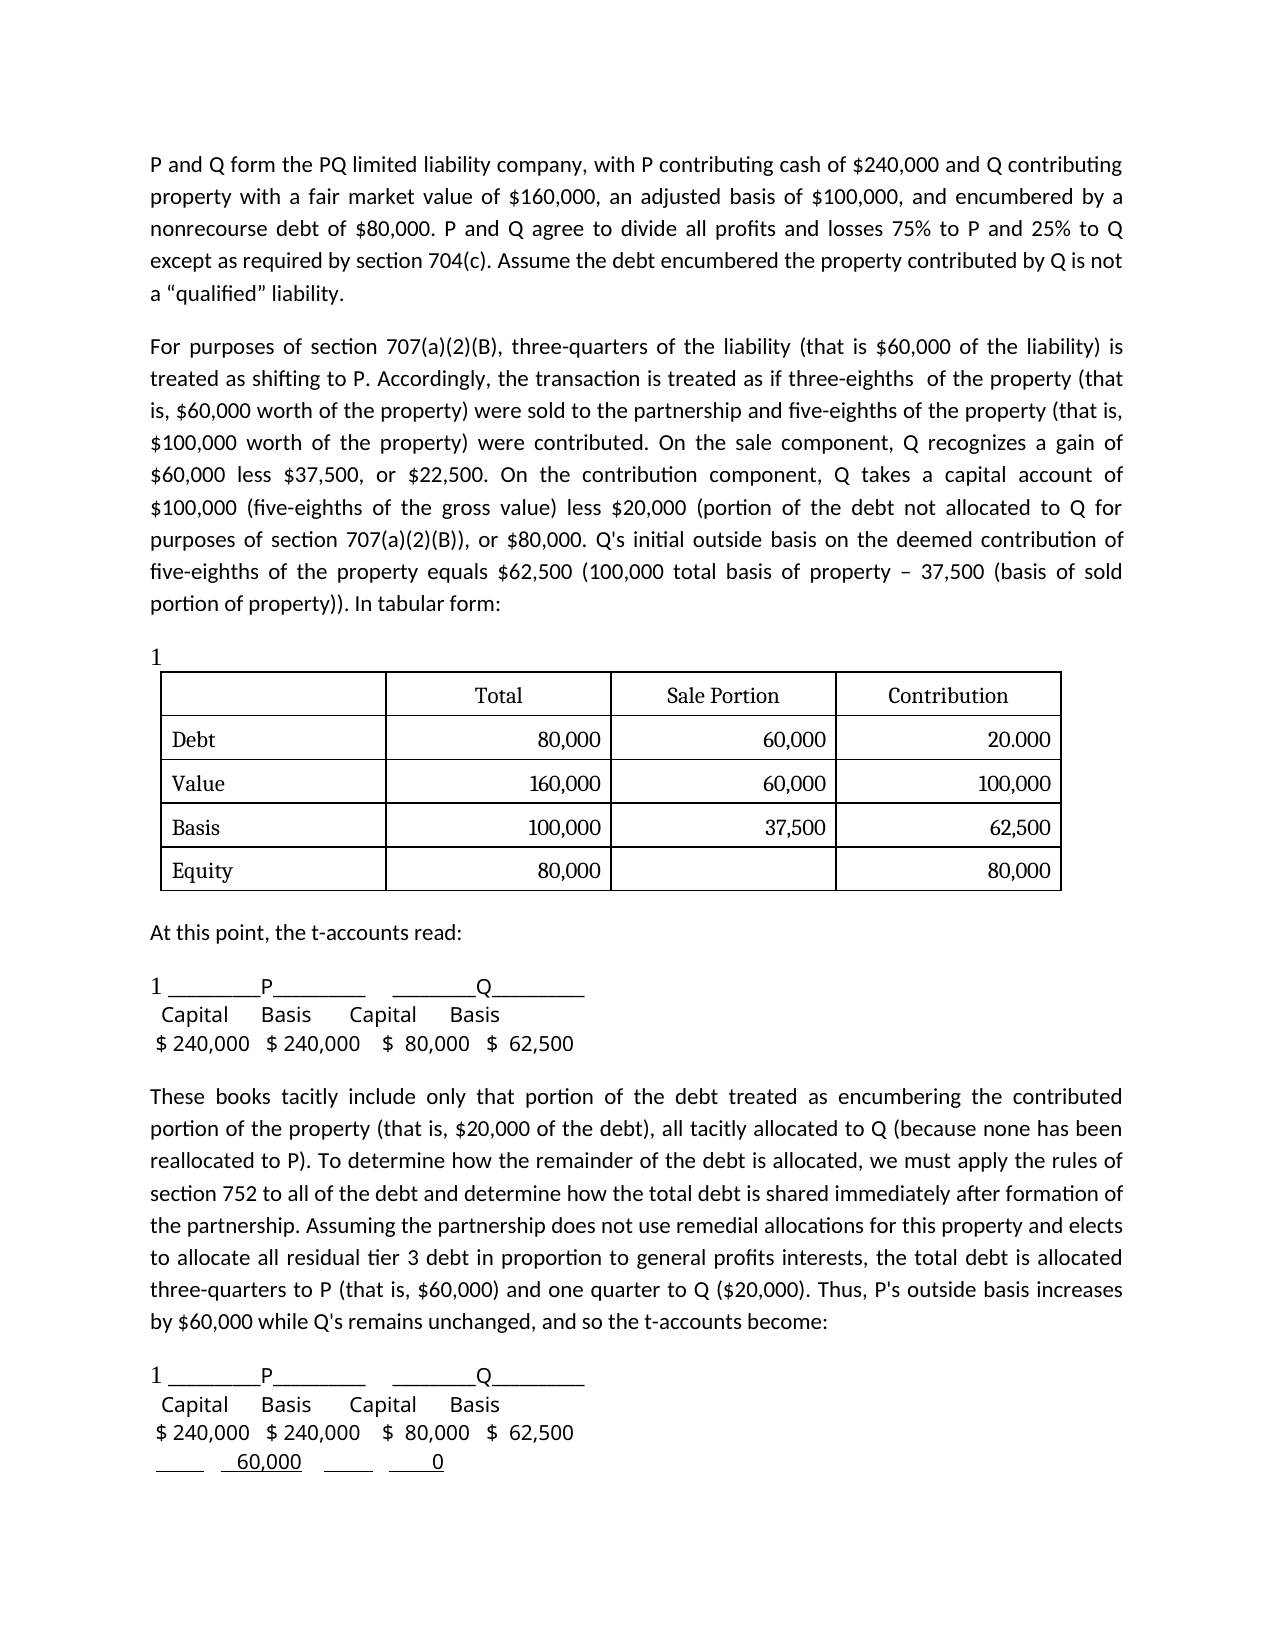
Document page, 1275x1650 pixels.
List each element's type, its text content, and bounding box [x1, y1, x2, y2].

table_cell Value [162, 760, 385, 802]
text Capital Basis Capital Basis [150, 1390, 1125, 1418]
text __________P__________ _________Q__________ [150, 971, 1125, 1000]
table_cell [612, 848, 835, 890]
table_cell 80,000 [387, 716, 610, 758]
table_header Total [387, 673, 610, 715]
table_header [162, 673, 385, 715]
text 60,000 0 [150, 1447, 1125, 1475]
text Capital Basis Capital Basis [150, 1000, 1125, 1029]
text P and Q form the PQ limited liability company, with P contributing cash of $240,000 and Q contributing property with a fair market value of $160,000, an adjusted basis of $100,000, and encumbered by a nonrecourse debt of $80,000. P and Q agree to divide all profits and losses 75% to P and 25% to Q except as required by section 704(c). Assume the debt encumbered the property contributed by Q is not a “qualified” liability. [150, 150, 1125, 307]
text These books tacitly include only that portion of the debt treated as encumbering the contributed portion of the property (that is, $20,000 of the debt), all tacitly allocated to Q (because none has been reallocated to P). To determine how the remainder of the debt is allocated, we must apply the rules of section 752 to all of the debt and determine how the total debt is shared immediately after formation of the partnership. Assuming the partnership does not use remedial allocations for this property and elects to allocate all residual tier 3 debt in proportion to general profits interests, the total debt is allocated three-quarters to P (that is, $60,000) and one quarter to Q ($20,000). Thus, P's outside basis increases by $60,000 while Q's remains unchanged, and so the t-accounts become: [150, 1082, 1125, 1335]
table_cell Basis [162, 804, 385, 846]
table_cell Equity [162, 848, 385, 890]
table_cell 160,000 [387, 760, 610, 802]
text $ 240,000 $ 240,000 $ 80,000 $ 62,500 [150, 1418, 1125, 1447]
table_cell Debt [162, 716, 385, 758]
table_cell 80,000 [837, 848, 1060, 890]
text At this point, the t-accounts read: [150, 918, 1125, 946]
table_header Contribution [837, 673, 1060, 715]
table_cell 100,000 [387, 804, 610, 846]
table_cell 60,000 [612, 760, 835, 802]
text $ 240,000 $ 240,000 $ 80,000 $ 62,500 [150, 1029, 1125, 1057]
table_cell 60,000 [612, 716, 835, 758]
text __________P__________ _________Q__________ [150, 1360, 1125, 1390]
table_cell 100,000 [837, 760, 1060, 802]
table_header Sale Portion [612, 673, 835, 715]
table_cell 37,500 [612, 804, 835, 846]
text For purposes of section 707(a)(2)(B), three-quarters of the liability (that is $60,000 of the liability) is treated as shifting to P. Accordingly, the transaction is treated as if three-eighths of the property (that is, $60,000 worth of the property) were sold to the partnership and five-eighths of the property (that is, $100,000 worth of the property) were contributed. On the sale component, Q recognizes a gain of $60,000 less $37,500, or $22,500. On the contribution component, Q takes a capital account of $100,000 (five-eighths of the gross value) less $20,000 (portion of the debt not allocated to Q for purposes of section 707(a)(2)(B)), or $80,000. Q's initial outside basis on the deemed contribution of five-eighths of the property equals $62,500 (100,000 total basis of property – 37,500 (basis of sold portion of property)). In tabular form: [150, 332, 1125, 617]
table_cell 20.000 [837, 716, 1060, 758]
table_cell 62,500 [837, 804, 1060, 846]
table_cell 80,000 [387, 848, 610, 890]
